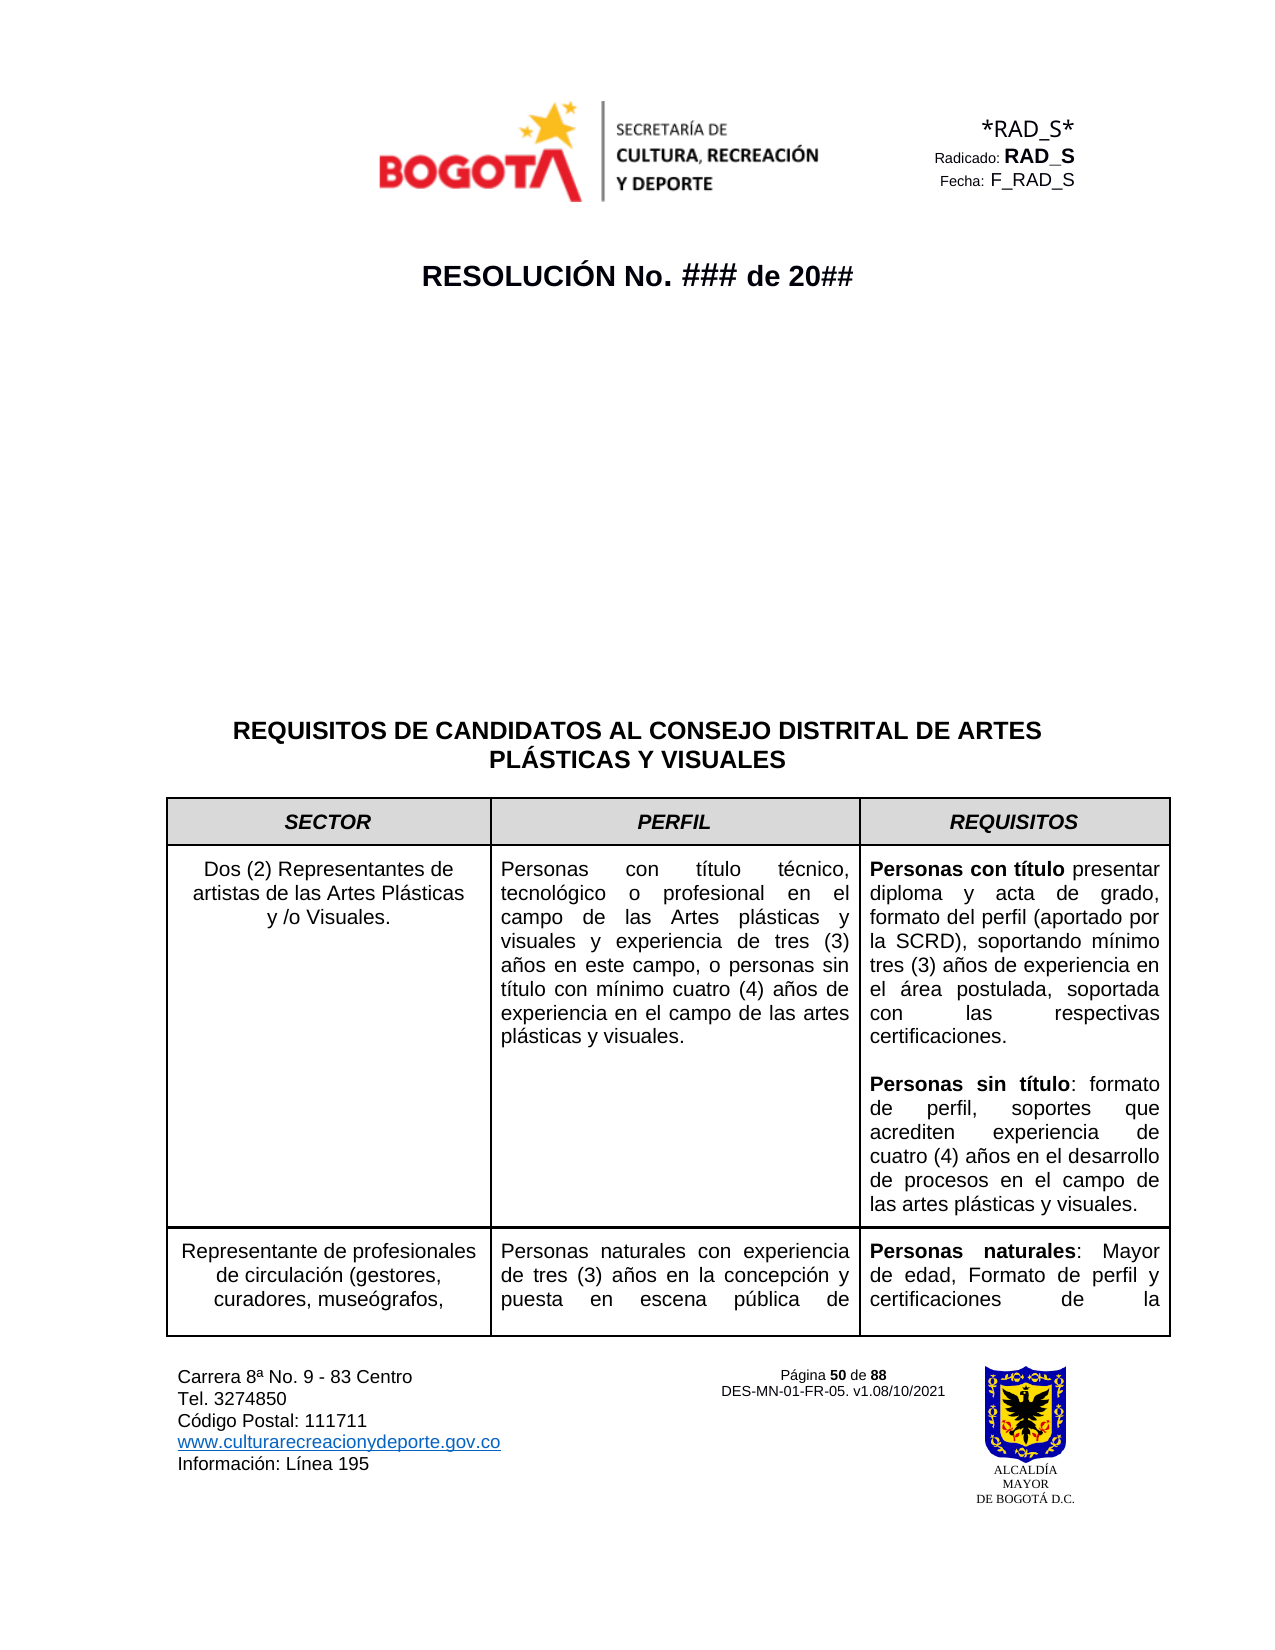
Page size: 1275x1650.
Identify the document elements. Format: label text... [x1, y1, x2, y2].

table_header PERFIL [492, 799, 859, 844]
picture [985, 1366, 1066, 1463]
table_cell Dos (2) Representantes de artistas de las Artes Plásticas y /o Visuales. [168, 846, 490, 1226]
table_header SECTOR [168, 799, 490, 844]
table_cell Representante de profesionales de circulación (gestores, curadores, museógrafos, montajistas). [168, 1229, 490, 1335]
subtitle REQUISITOS DE CANDIDATOS AL CONSEJO DISTRITAL DE ARTES PLÁSTICAS Y VISUALES [177, 716, 1098, 773]
table_cell Personas con título técnico, tecnológico o profesional en el campo de las Artes plásticas y visuales y experiencia de tres (3) años en este campo, o personas sin título con mínimo cuatro (4) años de experiencia en el campo de las artes plásticas y visuales. [492, 846, 859, 1226]
table_cell Personas naturales: Mayor de edad, Formato de perfil y certificaciones de la experiencia requerida. [861, 1229, 1169, 1335]
table_header REQUISITOS [861, 799, 1169, 844]
table_cell Personas con título presentar diploma y acta de grado, formato del perfil (aportado por la SCRD), soportando mínimo tres (3) años de experiencia en el área postulada, soportada con las respectivas certificaciones. Personas sin título: formato de perfil, soportes que acrediten experiencia de cuatro (4) años en el desarrollo de procesos en el campo de las artes plásticas y visuales. [861, 846, 1169, 1226]
picture [379, 101, 819, 202]
